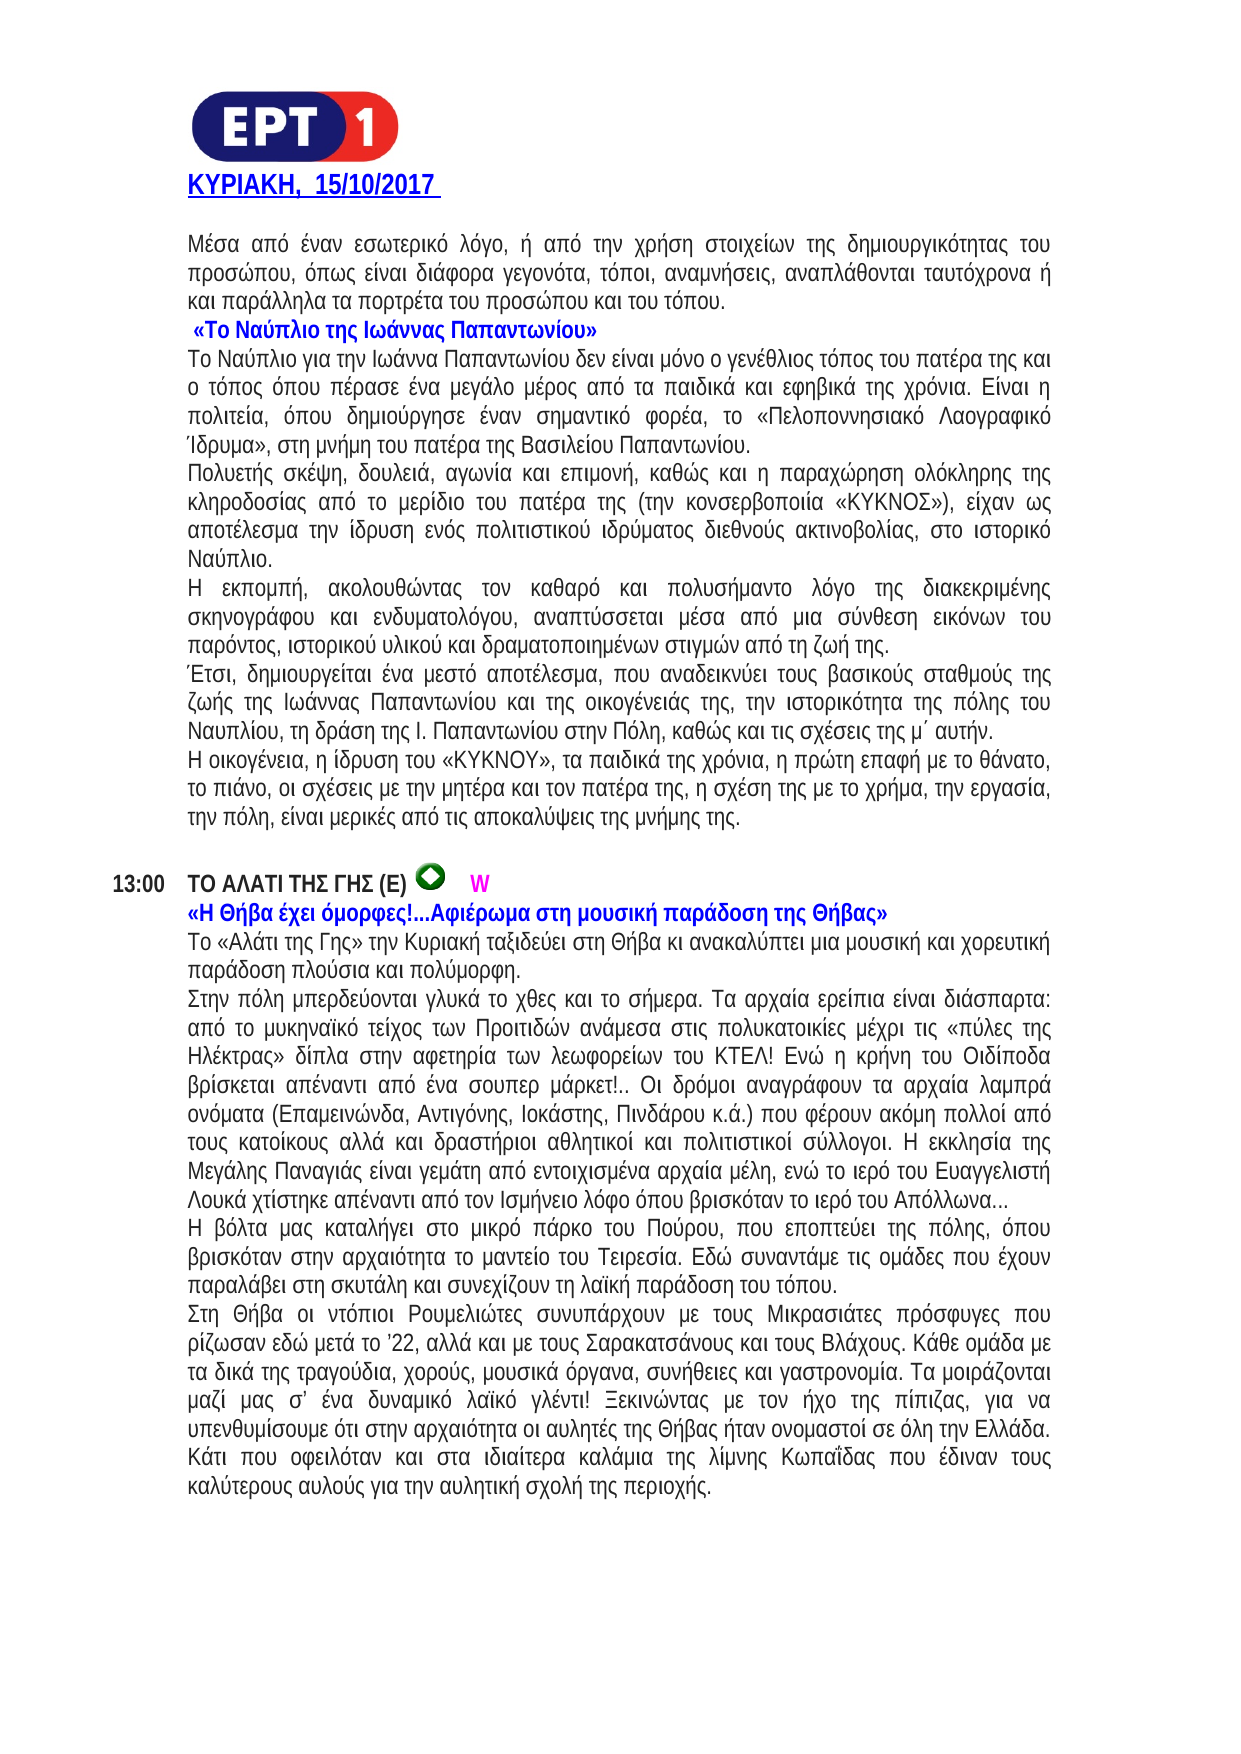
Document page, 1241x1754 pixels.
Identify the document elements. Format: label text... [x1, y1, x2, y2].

text Πολυετής σκέψη, δουλειά, αγωνία και επιμονή, καθώς και η παραχώρηση ολόκληρης της κληροδοσίας από το μερίδιο του πατέρα της (την κονσερβοποιία «ΚΥΚΝΟΣ»), είχαν ως αποτέλεσμα την ίδρυση ενός πολιτιστικού ιδρύματος διεθνούς ακτινοβολίας, στο ιστορικό Ναύπλιο. [187, 458, 1053, 573]
text Η οικογένεια, η ίδρυση του «ΚΥΚΝΟΥ», τα παιδικά της χρόνια, η πρώτη επαφή με το θάνατο, το πιάνο, οι σχέσεις με την μητέρα και τον πατέρα της, η σχέση της με το χρήμα, την εργασία, την πόλη, είναι μερικές από τις αποκαλύψεις της μνήμης της. [187, 745, 1053, 831]
text Στην πόλη μπερδεύονται γλυκά το χθες και το σήμερα. Τα αρχαία ερείπια είναι διάσπαρτα: από το μυκηναϊκό τείχος των Προιτιδών ανάμεσα στις πολυκατοικίες μέχρι τις «πύλες της Ηλέκτρας» δίπλα στην αφετηρία των λεωφορείων του ΚΤΕΛ! Ενώ η κρήνη του Οιδίποδα βρίσκεται απέναντι από ένα σουπερ μάρκετ!.. Οι δρόμοι αναγράφουν τα αρχαία λαμπρά ονόματα (Επαμεινώνδα, Αντιγόνης, Ιοκάστης, Πινδάρου κ.ά.) που φέρουν ακόμη πολλοί από τους κατοίκους αλλά και δραστήριοι αθλητικοί και πολιτιστικοί σύλλογοι. Η εκκλησία της Μεγάλης Παναγιάς είναι γεμάτη από εντοιχισμένα αρχαία μέλη, ενώ το ιερό του Ευαγγελιστή Λουκά χτίστηκε απέναντι από τον Ισμήνειο λόφο όπου βρισκόταν το ιερό του Απόλλωνα... [187, 984, 1053, 1213]
text ΚΥΡΙΑΚΗ, 15/10/2017 [112, 167, 1053, 200]
text Το Ναύπλιο για την Ιωάννα Παπαντωνίου δεν είναι μόνο ο γενέθλιος τόπος του πατέρα της και ο τόπος όπου πέρασε ένα μεγάλο μέρος από τα παιδικά και εφηβικά της χρόνια. Είναι η πολιτεία, όπου δημιούργησε έναν σημαντικό φορέα, το «Πελοποννησιακό Λαογραφικό Ίδρυμα», στη μνήμη του πατέρα της Βασιλείου Παπαντωνίου. [187, 344, 1053, 458]
text «Η Θήβα έχει όμορφες!...Αφιέρωμα στη μουσική παράδοση της Θήβας» [187, 898, 1053, 927]
text Η βόλτα μας καταλήγει στο μικρό πάρκο του Πούρου, που εποπτεύει της πόλης, όπου βρισκόταν στην αρχαιότητα το μαντείο του Τειρεσία. Εδώ συναντάμε τις ομάδες που έχουν παραλάβει στη σκυτάλη και συνεχίζουν τη λαϊκή παράδοση του τόπου. [187, 1213, 1053, 1299]
text Έτσι, δημιουργείται ένα μεστό αποτέλεσμα, που αναδεικνύει τους βασικούς σταθμούς της ζωής της Ιωάννας Παπαντωνίου και της οικογένειάς της, την ιστορικότητα της πόλης του Ναυπλίου, τη δράση της Ι. Παπαντωνίου στην Πόλη, καθώς και τις σχέσεις της μ΄ αυτήν. [187, 659, 1053, 745]
text Μέσα από έναν εσωτερικό λόγο, ή από την χρήση στοιχείων της δημιουργικότητας του προσώπου, όπως είναι διάφορα γεγονότα, τόποι, αναμνήσεις, αναπλάθονται ταυτόχρονα ή και παράλληλα τα πορτρέτα του προσώπου και του τόπου. [187, 229, 1053, 315]
text Το «Αλάτι της Γης» την Κυριακή ταξιδεύει στη Θήβα κι ανακαλύπτει μια μουσική και χορευτική παράδοση πλούσια και πολύμορφη. [187, 927, 1053, 984]
text 13:00 ΤΟ ΑΛΑΤΙ ΤΗΣ ΓΗΣ (E) W [112, 859, 1053, 898]
text Η εκπομπή, ακολουθώντας τον καθαρό και πολυσήμαντο λόγο της διακεκριμένης σκηνογράφου και ενδυματολόγου, αναπτύσσεται μέσα από μια σύνθεση εικόνων του παρόντος, ιστορικού υλικού και δραματοποιημένων στιγμών από τη ζωή της. [187, 573, 1053, 659]
text «Το Ναύπλιο της Ιωάννας Παπαντωνίου» [187, 315, 1053, 344]
picture [187, 87, 403, 167]
picture [412, 859, 448, 893]
text Στη Θήβα οι ντόπιοι Ρουμελιώτες συνυπάρχουν με τους Μικρασιάτες πρόσφυγες που ρίζωσαν εδώ μετά το ’22, αλλά και με τους Σαρακατσάνους και τους Βλάχους. Κάθε ομάδα με τα δικά της τραγούδια, χορούς, μουσικά όργανα, συνήθειες και γαστρονομία. Τα μοιράζονται μαζί μας σ’ ένα δυναμικό λαϊκό γλέντι! Ξεκινώντας με τον ήχο της πίπιζας, για να υπενθυμίσουμε ότι στην αρχαιότητα οι αυλητές της Θήβας ήταν ονομαστοί σε όλη την Ελλάδα. Κάτι που οφειλόταν και στα ιδιαίτερα καλάμια της λίμνης Κωπαΐδας που έδιναν τους καλύτερους αυλούς για την αυλητική σχολή της περιοχής. [187, 1299, 1053, 1500]
